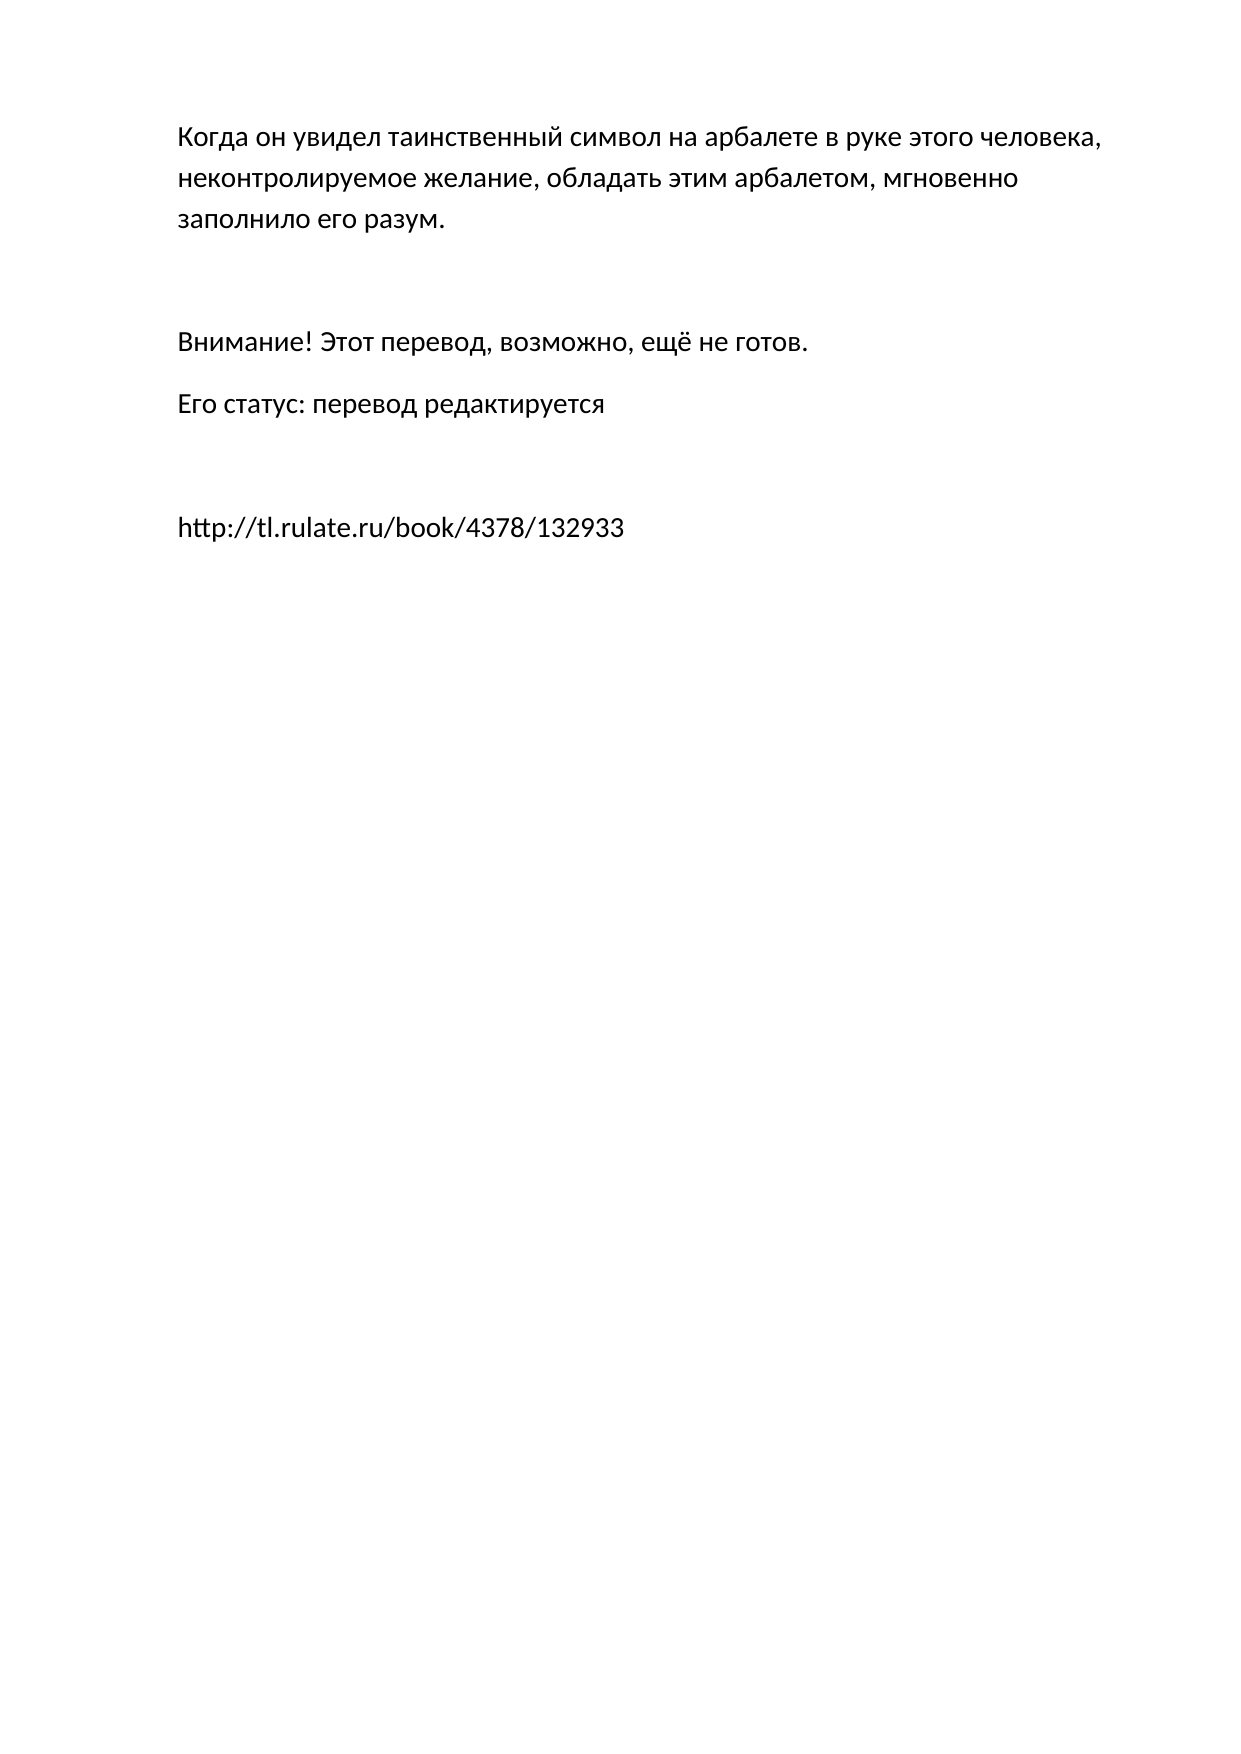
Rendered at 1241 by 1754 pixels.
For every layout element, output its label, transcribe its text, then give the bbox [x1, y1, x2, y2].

text Внимание! Этот перевод, возможно, ещё не готов. [177, 323, 1152, 359]
text Его статус: перевод редактируется [177, 385, 1152, 421]
text Когда он увидел таинственный символ на арбалете в руке этого человека, неконтролируемое желание, обладать этим арбалетом, мгновенно заполнило его разум. [177, 118, 1152, 236]
text http://tl.rulate.ru/book/4378/132933 [177, 509, 1152, 544]
